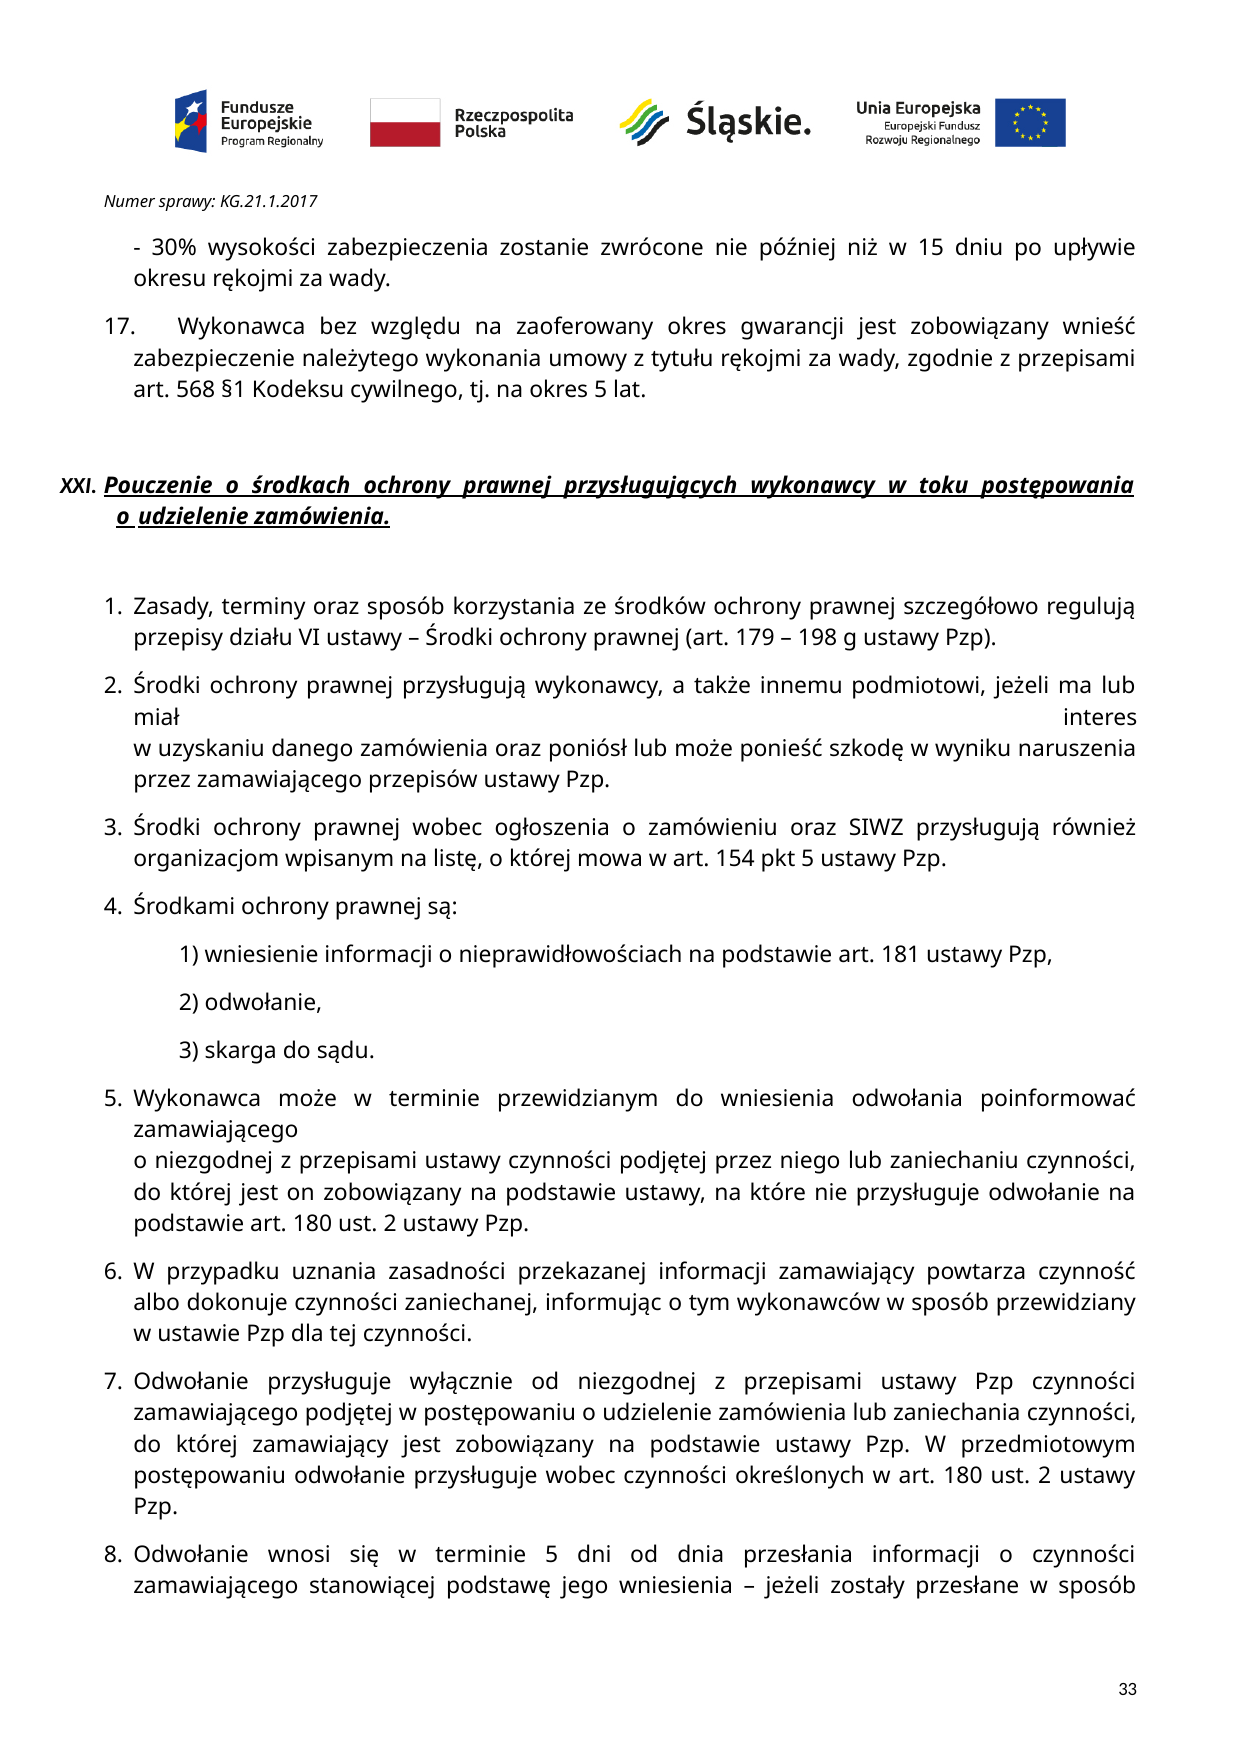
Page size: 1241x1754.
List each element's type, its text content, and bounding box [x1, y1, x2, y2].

list Wykonawca bez względu na zaoferowany okres gwarancji jest zobowiązany wnieść zabezpieczenie należytego wykonania umowy z tytułu rękojmi za wady, zgodnie z przepisami art. 568 §1 Kodeksu cywilnego, tj. na okres 5 lat. [103, 310, 1137, 404]
list Środki ochrony prawnej przysługują wykonawcy, a także innemu podmiotowi, jeżeli ma lub miał interes w uzyskaniu danego zamówienia oraz poniósł lub może ponieść szkodę w wyniku naruszenia przez zamawiającego przepisów ustawy Pzp. [103, 669, 1137, 794]
list Środki ochrony prawnej wobec ogłoszenia o zamówieniu oraz SIWZ przysługują również organizacjom wpisanym na listę, o której mowa w art. 154 pkt 5 ustawy Pzp. [103, 811, 1137, 873]
text 2) odwołanie, [178, 986, 1137, 1017]
text 3) skarga do sądu. [178, 1034, 1137, 1065]
list Środkami ochrony prawnej są: [103, 890, 1137, 921]
list Odwołanie przysługuje wyłącznie od niezgodnej z przepisami ustawy Pzp czynności zamawiającego podjętej w postępowaniu o udzielenie zamówienia lub zaniechania czynności, do której zamawiający jest zobowiązany na podstawie ustawy Pzp. W przedmiotowym postępowaniu odwołanie przysługuje wobec czynności określonych w art. 180 ust. 2 ustawy Pzp. [103, 1365, 1137, 1521]
list W przypadku uznania zasadności przekazanej informacji zamawiający powtarza czynność albo dokonuje czynności zaniechanej, informując o tym wykonawców w sposób przewidziany w ustawie Pzp dla tej czynności. [103, 1254, 1137, 1348]
list Zasady, terminy oraz sposób korzystania ze środków ochrony prawnej szczegółowo regulują przepisy działu VI ustawy – Środki ochrony prawnej (art. 179 – 198 g ustawy Pzp). [103, 590, 1137, 652]
list Pouczenie o środkach ochrony prawnej przysługujących wykonawcy w toku postępowania o udzielenie zamówienia. [97, 469, 1137, 531]
list Wykonawca może w terminie przewidzianym do wniesienia odwołania poinformować zamawiającego o niezgodnej z przepisami ustawy czynności podjętej przez niego lub zaniechaniu czynności, do której jest on zobowiązany na podstawie ustawy, na które nie przysługuje odwołanie na podstawie art. 180 ust. 2 ustawy Pzp. [103, 1082, 1137, 1238]
text 1) wniesienie informacji o nieprawidłowościach na podstawie art. 181 ustawy Pzp, [178, 938, 1137, 969]
picture [159, 73, 1081, 167]
text - 30% wysokości zabezpieczenia zostanie zwrócone nie później niż w 15 dniu po upływie okresu rękojmi za wady. [133, 231, 1137, 294]
